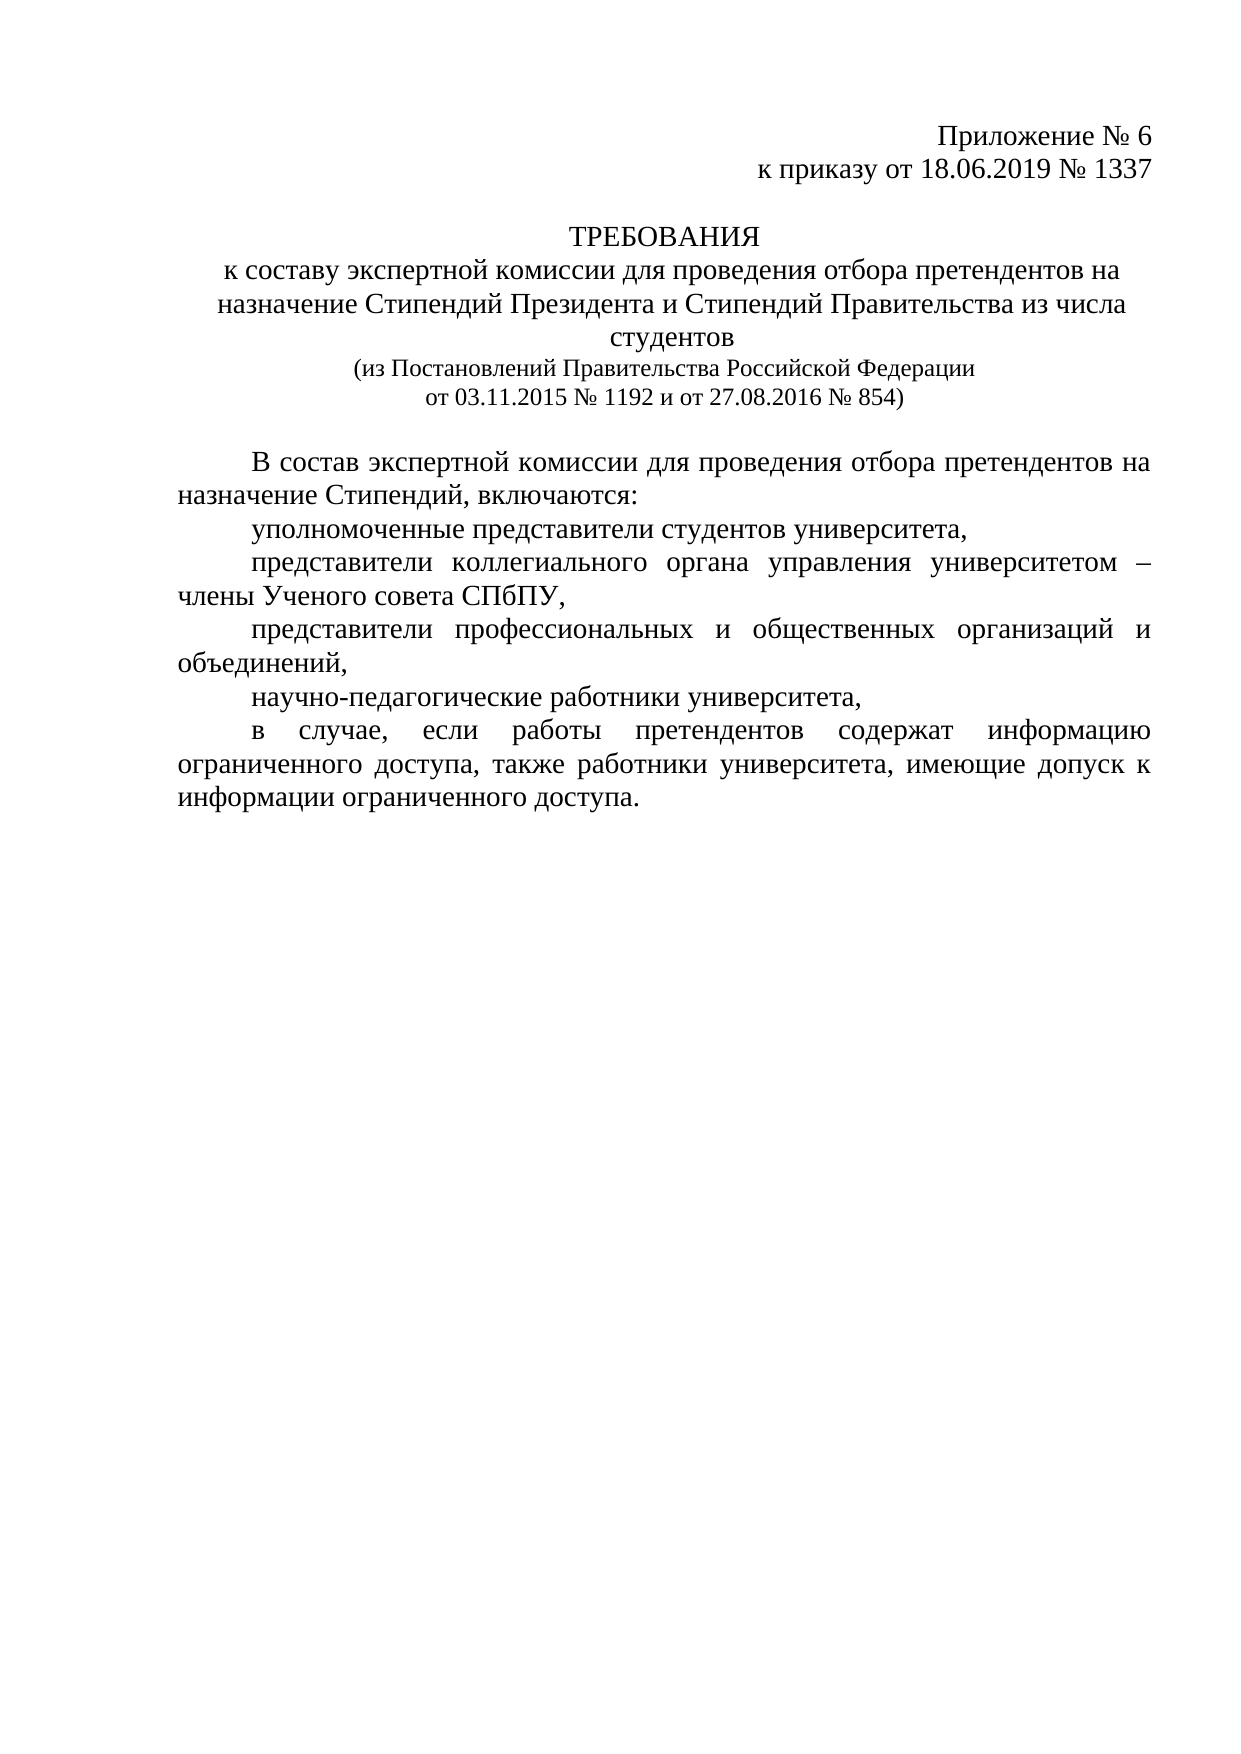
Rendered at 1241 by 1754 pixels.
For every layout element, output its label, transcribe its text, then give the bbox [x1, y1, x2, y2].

text ТРЕБОВАНИЯ [177, 219, 1152, 252]
text Приложение № 6 [177, 118, 1152, 152]
text к приказу от 18.06.2019 № 1337 [177, 152, 1152, 185]
text научно-педагогические работники университета, [177, 679, 1152, 712]
text (из Постановлений Правительства Российской Федерации от 03.11.2015 № 1192 и от 27.08.2016 № 854) [177, 353, 1152, 410]
text к составу экспертной комиссии для проведения отбора претендентов на назначение Стипендий Президента и Стипендий Правительства из числа студентов [177, 252, 1166, 353]
text В состав экспертной комиссии для проведения отбора претендентов на назначение Стипендий, включаются: [177, 444, 1152, 511]
text уполномоченные представители студентов университета, [177, 511, 1152, 544]
text представители коллегиального органа управления университетом – члены Ученого совета СПбПУ, [177, 544, 1152, 612]
text в случае, если работы претендентов содержат информацию ограниченного доступа, также работники университета, имеющие допуск к информации ограниченного доступа. [177, 712, 1152, 813]
text представители профессиональных и общественных организаций и объединений, [177, 612, 1152, 679]
